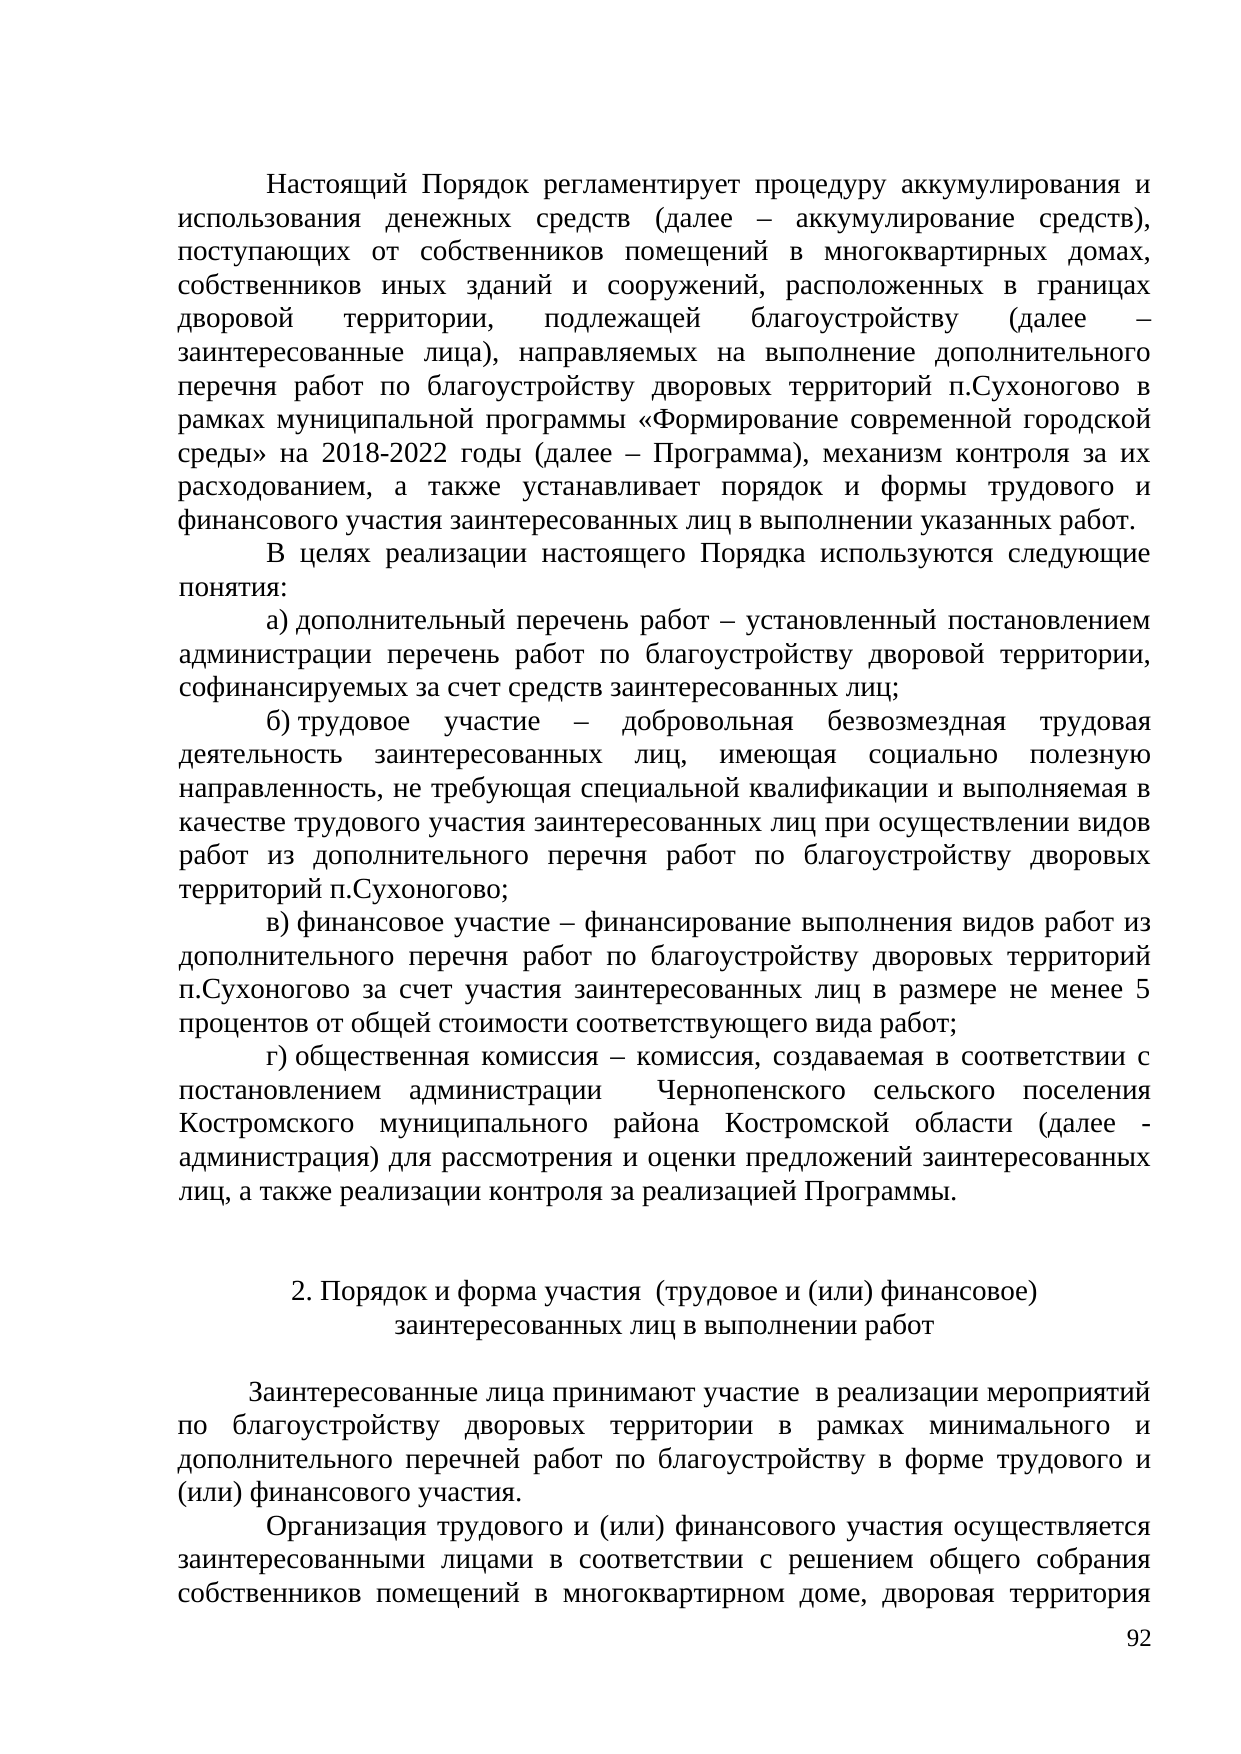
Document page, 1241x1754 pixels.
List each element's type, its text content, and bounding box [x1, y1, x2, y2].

text Заинтересованные лица принимают участие в реализации мероприятий по благоустройству дворовых территории в рамках минимального и дополнительного перечней работ по благоустройству в форме трудового и (или) финансового участия. [177, 1374, 1152, 1508]
text В целях реализации настоящего Порядка используются следующие понятия: [179, 535, 1152, 602]
text г) общественная комиссия – комиссия, создаваемая в соответствии с постановлением администрации Чернопенского сельского поселения Костромского муниципального района Костромской области (далее - администрация) для рассмотрения и оценки предложений заинтересованных лиц, а также реализации контроля за реализацией Программы. [179, 1038, 1152, 1206]
text в) финансовое участие – финансирование выполнения видов работ из дополнительного перечня работ по благоустройству дворовых территорий п.Сухоногово за счет участия заинтересованных лиц в размере не менее 5 процентов от общей стоимости соответствующего вида работ; [179, 904, 1152, 1038]
text б) трудовое участие – добровольная безвозмездная трудовая деятельность заинтересованных лиц, имеющая социально полезную направленность, не требующая специальной квалификации и выполняемая в качестве трудового участия заинтересованных лиц при осуществлении видов работ из дополнительного перечня работ по благоустройству дворовых территорий п.Сухоногово; [179, 703, 1152, 904]
text 2. Порядок и форма участия (трудовое и (или) финансовое) заинтересованных лиц в выполнении работ [177, 1273, 1152, 1340]
text а) дополнительный перечень работ – установленный постановлением администрации перечень работ по благоустройству дворовой территории, софинансируемых за счет средств заинтересованных лиц; [179, 602, 1152, 703]
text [177, 1508, 1152, 1609]
text Настоящий Порядок регламентирует процедуру аккумулирования и использования денежных средств (далее – аккумулирование средств), поступающих от собственников помещений в многоквартирных домах, собственников иных зданий и сооружений, расположенных в границах дворовой территории, подлежащей благоустройству (далее – заинтересованные лица), направляемых на выполнение дополнительного перечня работ по благоустройству дворовых территорий п.Сухоногово в рамках муниципальной программы «Формирование современной городской среды» на 2018-2022 годы (далее – Программа), механизм контроля за их расходованием, а также устанавливает порядок и формы трудового и финансового участия заинтересованных лиц в выполнении указанных работ. [177, 166, 1152, 535]
